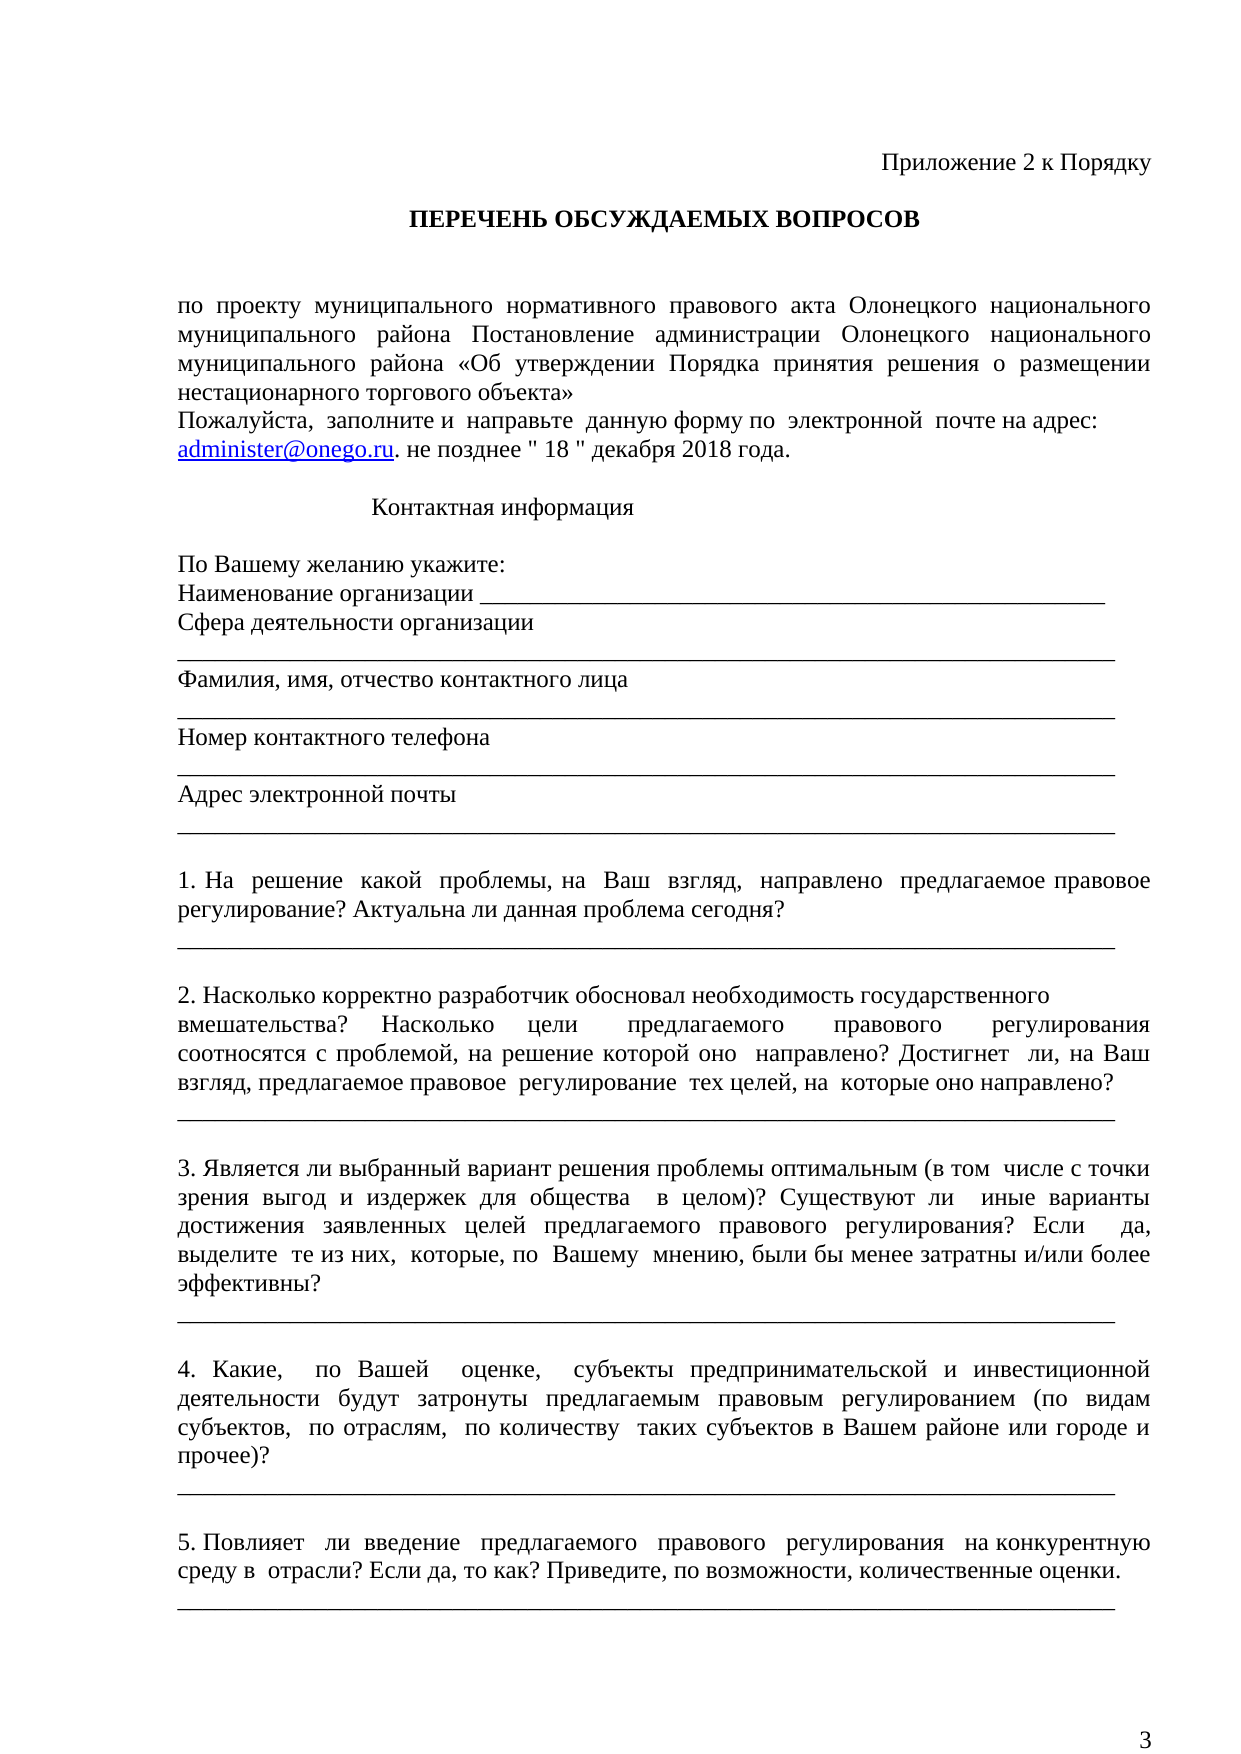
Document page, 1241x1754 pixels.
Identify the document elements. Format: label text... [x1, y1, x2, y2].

text ___________________________________________________________________________ [177, 923, 1152, 952]
text Фамилия, имя, отчество контактного лица [177, 664, 1152, 693]
text 3. Является ли выбранный вариант решения проблемы оптимальным (в том числе с точки зрения выгод и издержек для общества в целом)? Существуют ли иные варианты достижения заявленных целей предлагаемого правового регулирования? Если да, выделите те из них, которые, по Вашему мнению, были бы менее затратны и/или более эффективны? [177, 1153, 1152, 1297]
text ___________________________________________________________________________ [177, 1096, 1152, 1124]
text ___________________________________________________________________________ [177, 751, 1152, 779]
text ___________________________________________________________________________ [177, 1584, 1152, 1613]
text ___________________________________________________________________________ [177, 1469, 1152, 1498]
text вмешательства? Насколько цели предлагаемого правового регулирования соотносятся с проблемой, на решение которой оно направлено? Достигнет ли, на Ваш взгляд, предлагаемое правовое регулирование тех целей, на которые оно направлено? [177, 1009, 1152, 1096]
text по проекту муниципального нормативного правового акта Олонецкого национального муниципального района Постановление администрации Олонецкого национального муниципального района «Об утверждении Порядка принятия решения о размещении нестационарного торгового объекта» [177, 291, 1152, 406]
text administer@onego.ru. не позднее " 18 " декабря 2018 года. [177, 434, 1152, 463]
text Пожалуйста, заполните и направьте данную форму по электронной почте на адрес: [177, 406, 1152, 434]
text Сфера деятельности организации [177, 607, 1152, 636]
text ___________________________________________________________________________ [177, 1297, 1152, 1326]
text ___________________________________________________________________________ [177, 693, 1152, 722]
text Номер контактного телефона [177, 722, 1152, 751]
text 2. Насколько корректно разработчик обосновал необходимость государственного [177, 981, 1152, 1009]
text ПЕРЕЧЕНЬ ОБСУЖДАЕМЫХ ВОПРОСОВ [177, 204, 1152, 233]
text Адрес электронной почты [177, 779, 1152, 808]
text ___________________________________________________________________________ [177, 636, 1152, 664]
text Контактная информация [177, 492, 1152, 521]
text Наименование организации __________________________________________________ [177, 578, 1152, 607]
text По Вашему желанию укажите: [177, 549, 1152, 578]
text Приложение 2 к Порядку [177, 147, 1152, 176]
text 1. На решение какой проблемы, на Ваш взгляд, направлено предлагаемое правовое регулирование? Актуальна ли данная проблема сегодня? [177, 866, 1152, 923]
text 4. Какие, по Вашей оценке, субъекты предпринимательской и инвестиционной деятельности будут затронуты предлагаемым правовым регулированием (по видам субъектов, по отраслям, по количеству таких субъектов в Вашем районе или городе и прочее)? [177, 1354, 1152, 1469]
text ___________________________________________________________________________ [177, 808, 1152, 837]
text 5. Повлияет ли введение предлагаемого правового регулирования на конкурентную среду в отрасли? Если да, то как? Приведите, по возможности, количественные оценки. [177, 1527, 1152, 1584]
